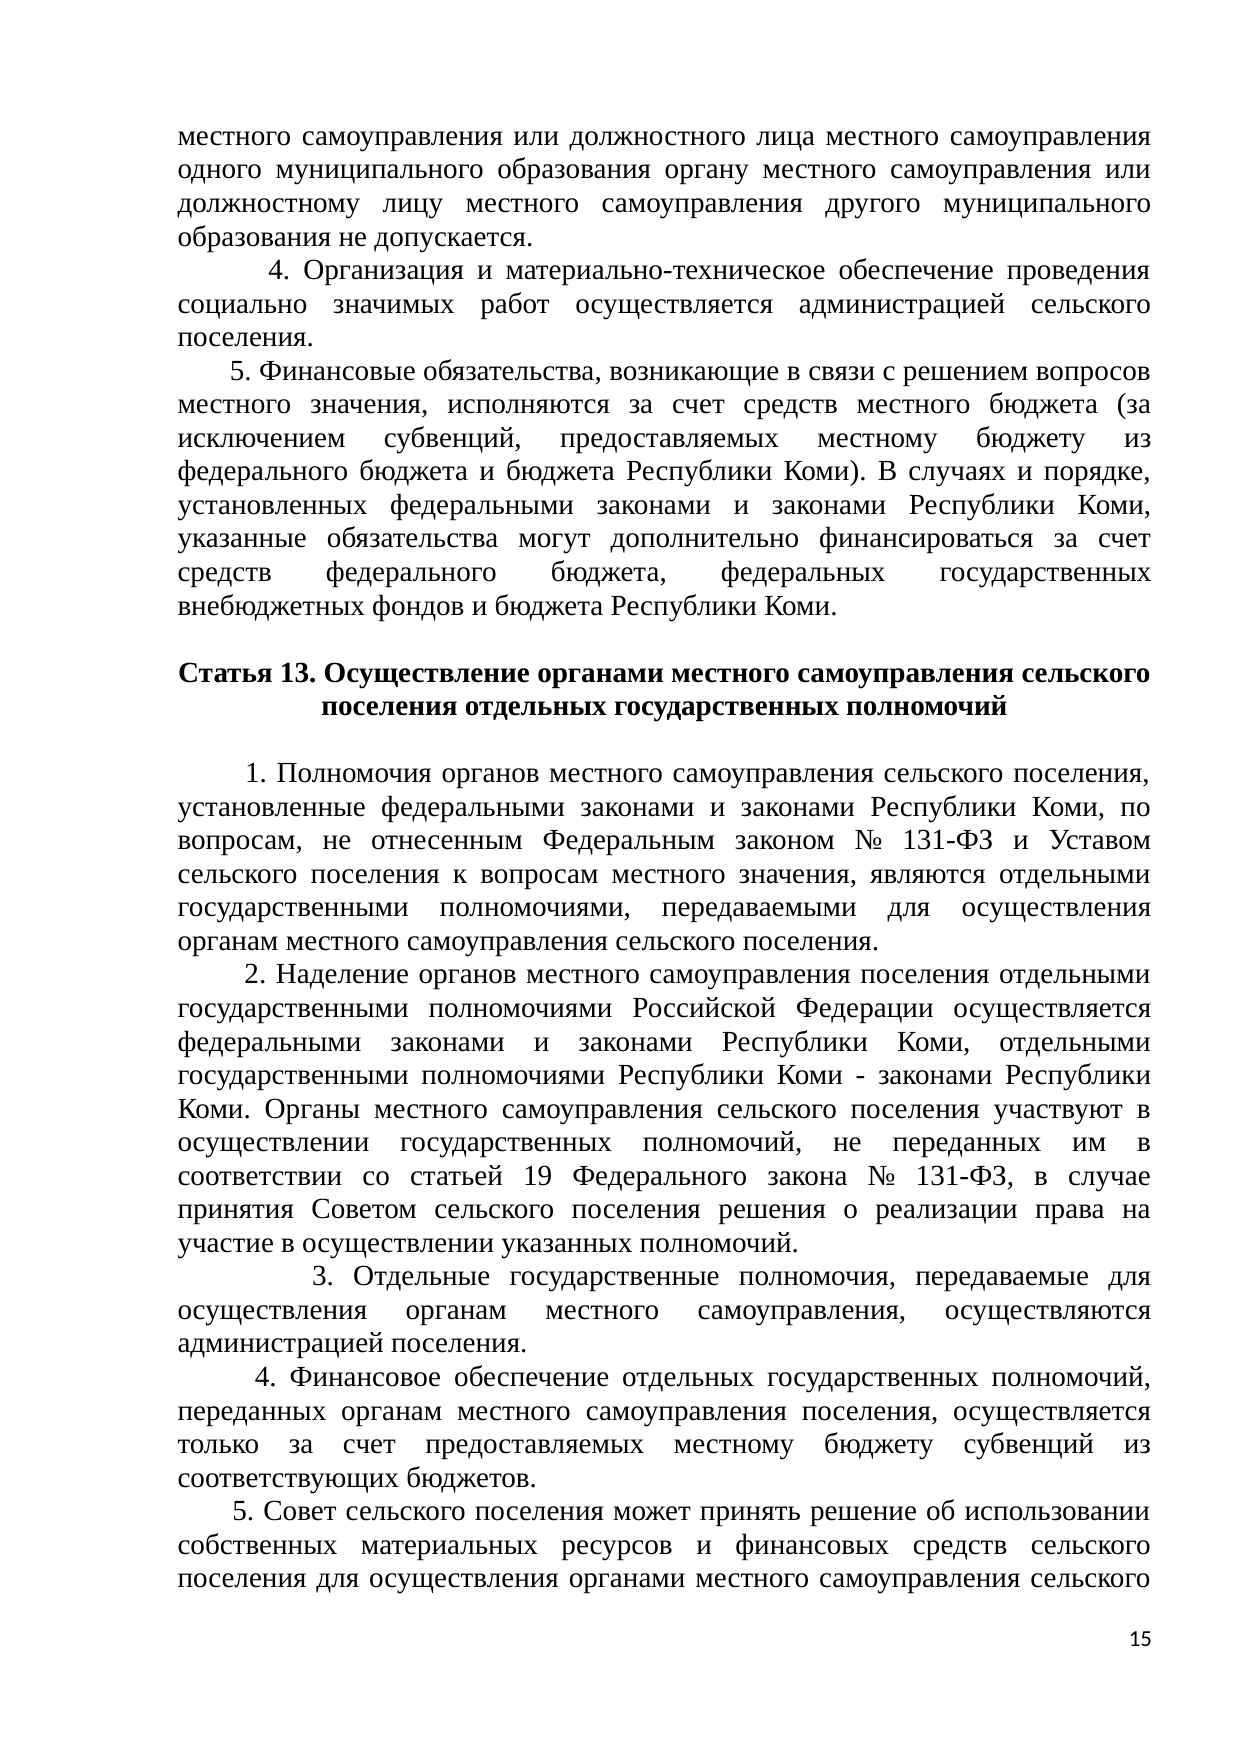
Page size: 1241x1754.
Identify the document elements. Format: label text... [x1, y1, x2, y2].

text 4. Организация и материально-техническое обеспечение проведения социально значимых работ осуществляется администрацией сельского поселения. [177, 252, 1152, 353]
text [177, 118, 1152, 252]
text 3. Отдельные государственные полномочия, передаваемые для осуществления органам местного самоуправления, осуществляются администрацией поселения. [177, 1258, 1152, 1359]
text 5. Финансовые обязательства, возникающие в связи с решением вопросов местного значения, исполняются за счет средств местного бюджета (за исключением субвенций, предоставляемых местному бюджету из федерального бюджета и бюджета Республики Коми). В случаях и порядке, установленных федеральными законами и законами Республики Коми, указанные обязательства могут дополнительно финансироваться за счет средств федерального бюджета, федеральных государственных внебюджетных фондов и бюджета Республики Коми. [177, 353, 1152, 621]
text Статья 13. Осуществление органами местного самоуправления сельского поселения отдельных государственных полномочий [177, 655, 1152, 722]
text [177, 1493, 1152, 1594]
text 1. Полномочия органов местного самоуправления сельского поселения, установленные федеральными законами и законами Республики Коми, по вопросам, не отнесенным Федеральным законом № 131-ФЗ и Уставом сельского поселения к вопросам местного значения, являются отдельными государственными полномочиями, передаваемыми для осуществления органам местного самоуправления сельского поселения. [177, 755, 1152, 957]
text 2. Наделение органов местного самоуправления поселения отдельными государственными полномочиями Российской Федерации осуществляется федеральными законами и законами Республики Коми, отдельными государственными полномочиями Республики Коми - законами Республики Коми. Органы местного самоуправления сельского поселения участвуют в осуществлении государственных полномочий, не переданных им в соответствии со статьей 19 Федерального закона № 131-ФЗ, в случае принятия Советом сельского поселения решения о реализации права на участие в осуществлении указанных полномочий. [177, 957, 1152, 1258]
text 4. Финансовое обеспечение отдельных государственных полномочий, переданных органам местного самоуправления поселения, осуществляется только за счет предоставляемых местному бюджету субвенций из соответствующих бюджетов. [177, 1359, 1152, 1493]
